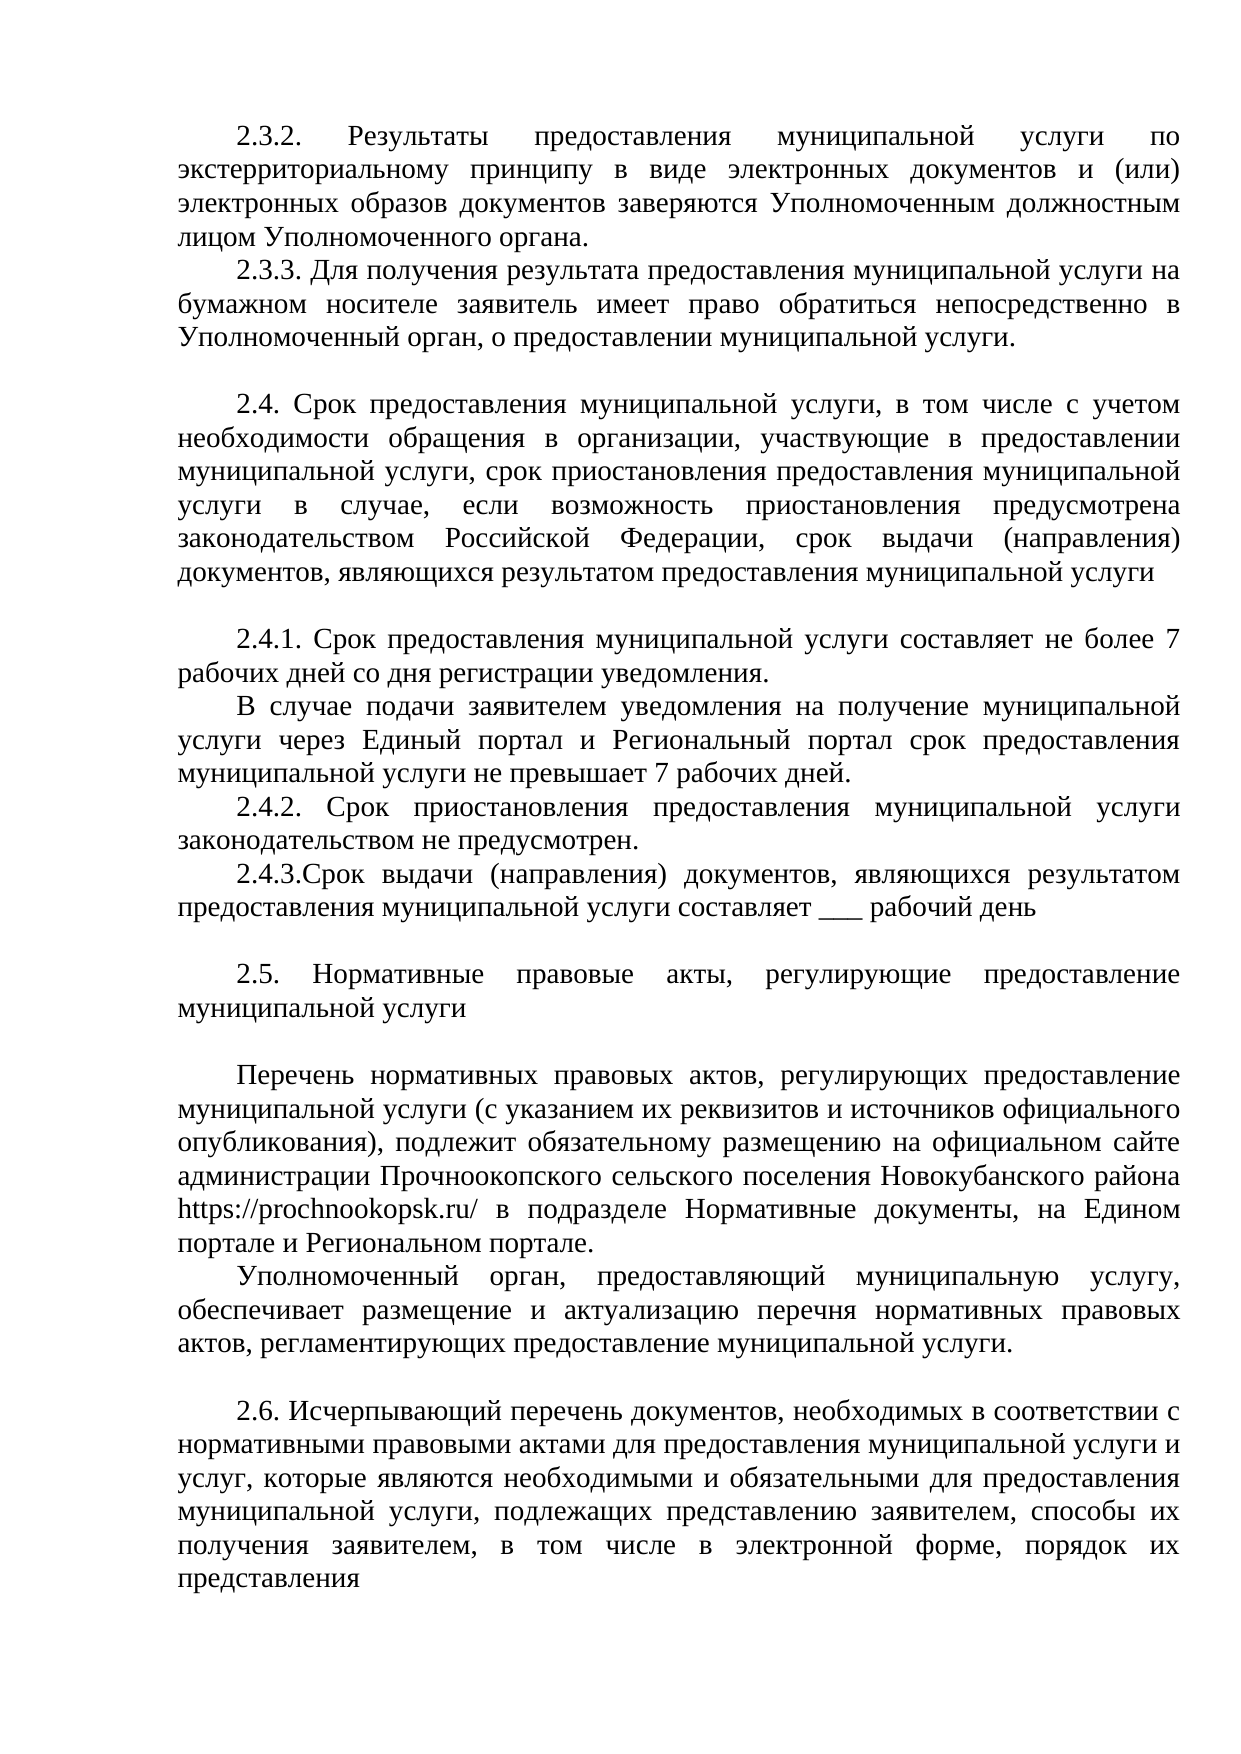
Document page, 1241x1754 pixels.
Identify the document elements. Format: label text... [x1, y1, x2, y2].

text 2.4.3.Срок выдачи (направления) документов, являющихся результатом предоставления муниципальной услуги составляет ___ рабочий день [177, 856, 1181, 923]
text Уполномоченный орган, предоставляющий муниципальную услугу, обеспечивает размещение и актуализацию перечня нормативных правовых актов, регламентирующих предоставление муниципальной услуги. [177, 1258, 1181, 1359]
text 2.6. Исчерпывающий перечень документов, необходимых в соответствии с нормативными правовыми актами для предоставления муниципальной услуги и услуг, которые являются необходимыми и обязательными для предоставления муниципальной услуги, подлежащих представлению заявителем, способы их получения заявителем, в том числе в электронной форме, порядок их представления [177, 1393, 1181, 1594]
text 2.3.2. Результаты предоставления муниципальной услуги по экстерриториальному принципу в виде электронных документов и (или) электронных образов документов заверяются Уполномоченным должностным лицом Уполномоченного органа. [177, 118, 1181, 252]
text 2.4.2. Срок приостановления предоставления муниципальной услуги законодательством не предусмотрен. [177, 789, 1181, 856]
text В случае подачи заявителем уведомления на получение муниципальной услуги через Единый портал и Региональный портал срок предоставления муниципальной услуги не превышает 7 рабочих дней. [177, 688, 1181, 789]
text 2.4. Срок предоставления муниципальной услуги, в том числе с учетом необходимости обращения в организации, участвующие в предоставлении муниципальной услуги, срок приостановления предоставления муниципальной услуги в случае, если возможность приостановления предусмотрена законодательством Российской Федерации, срок выдачи (направления) документов, являющихся результатом предоставления муниципальной услуги [177, 386, 1181, 588]
text 2.4.1. Срок предоставления муниципальной услуги составляет не более 7 рабочих дней со дня регистрации уведомления. [177, 621, 1181, 688]
text 2.3.3. Для получения результата предоставления муниципальной услуги на бумажном носителе заявитель имеет право обратиться непосредственно в Уполномоченный орган, о предоставлении муниципальной услуги. [177, 252, 1181, 353]
text Перечень нормативных правовых актов, регулирующих предоставление муниципальной услуги (с указанием их реквизитов и источников официального опубликования), подлежит обязательному размещению на официальном сайте администрации Прочноокопского сельского поселения Новокубанского района https://prochnookopsk.ru/ в подразделе Нормативные документы, на Едином портале и Региональном портале. [177, 1057, 1181, 1258]
text 2.5. Нормативные правовые акты, регулирующие предоставление муниципальной услуги [177, 957, 1181, 1024]
